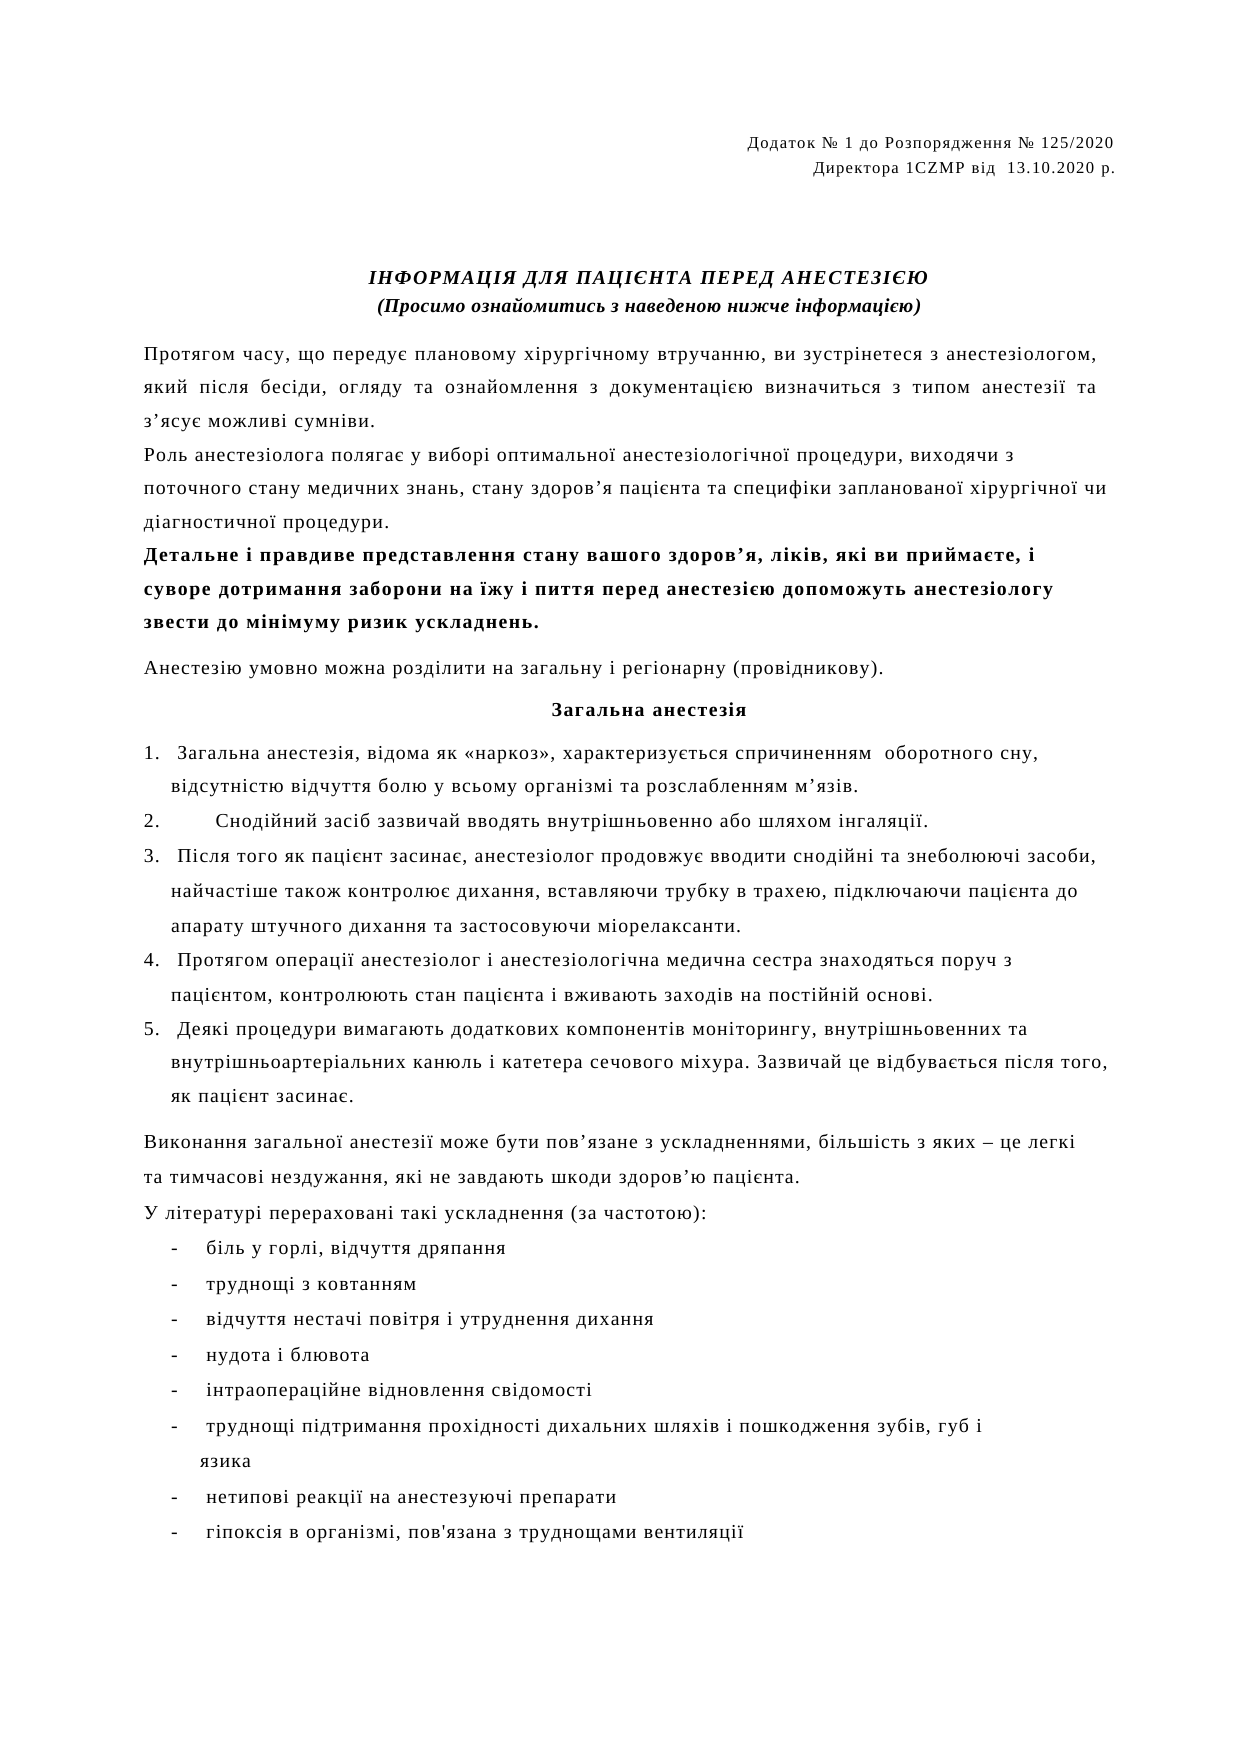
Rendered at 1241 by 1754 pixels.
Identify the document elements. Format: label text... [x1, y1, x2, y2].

text Додаток № 1 до Розпорядження № 125/2020 Директора 1CZMP від 13.10.2020 р. [735, 129, 1115, 179]
list інтраопераційне відновлення свідомості [171, 1368, 1142, 1404]
text У літературі перераховані такі ускладнення (за частотою): [144, 1191, 1142, 1226]
list Після того як пацієнт засинає, анестезіолог продовжує вводити снодійні та знеболюючі засоби, найчастіше також контролює дихання, вставляючи трубку в трахею, підключаючи пацієнта до апарату штучного дихання та застосовуючи міорелаксанти. [144, 834, 1115, 939]
list Загальна анестезія, відома як «наркоз», характеризується спричиненням оборотного сну, відсутністю відчуття болю у всьому організмі та розслабленням м’язів. [144, 733, 1115, 799]
text Роль анестезіолога полягає у виборі оптимальної анестезіологічної процедури, виходячи з поточного стану медичних знань, стану здоров’я пацієнта та специфіки запланованої хірургічної чи діагностичної процедури. [144, 434, 1115, 535]
text Детальне і правдиве представлення стану вашого здоров’я, ліків, які ви приймаєте, і суворе дотримання заборони на їжу і пиття перед анестезією допоможуть анестезіологу звести до мінімуму ризик ускладнень. [144, 535, 1079, 635]
list Деякі процедури вимагають додаткових компонентів моніторингу, внутрішньовенних та внутрішньоартеріальних канюль і катетера сечового міхура. Зазвичай це відбувається після того, як пацієнт засинає. [144, 1008, 1115, 1109]
text Виконання загальної анестезії може бути пов’язане з ускладненнями, більшість з яких – це легкі та тимчасові нездужання, які не завдають шкоди здоров’ю пацієнта. [144, 1120, 1098, 1191]
list нетипові реакції на анестезуючі препарати [171, 1475, 1142, 1511]
list нудота і блювота [171, 1333, 1142, 1368]
list біль у горлі, відчуття дряпання [171, 1226, 1142, 1262]
text Загальна анестезія [156, 700, 1142, 720]
text ІНФОРМАЦІЯ ДЛЯ ПАЦІЄНТА ПЕРЕД АНЕСТЕЗІЄЮ (Просимо ознайомитись з наведеною нижче інформацією) [156, 262, 1142, 319]
list труднощі з ковтанням [171, 1262, 1142, 1297]
text Протягом часу, що передує плановому хірургічному втручанню, ви зустрінетеся з анестезіологом, який після бесіди, огляду та ознайомлення з документацією визначиться з типом анестезії та з’ясує можливі сумніви. [144, 333, 1098, 434]
list Снодійний засіб зазвичай вводять внутрішньовенно або шляхом інгаляції. [144, 799, 1142, 834]
list відчуття нестачі повітря і утруднення дихання [171, 1297, 1142, 1333]
text Анестезію умовно можна розділити на загальну і регіонарну (провідникову). [144, 659, 1142, 679]
list гіпоксія в організмі, пов'язана з труднощами вентиляції [171, 1511, 1142, 1546]
list труднощі підтримання прохідності дихальних шляхів і пошкодження зубів, губ і язика [171, 1404, 1029, 1475]
list Протягом операції анестезіолог і анестезіологічна медична сестра знаходяться поруч з пацієнтом, контролюють стан пацієнта і вживають заходів на постійній основі. [144, 939, 1115, 1008]
